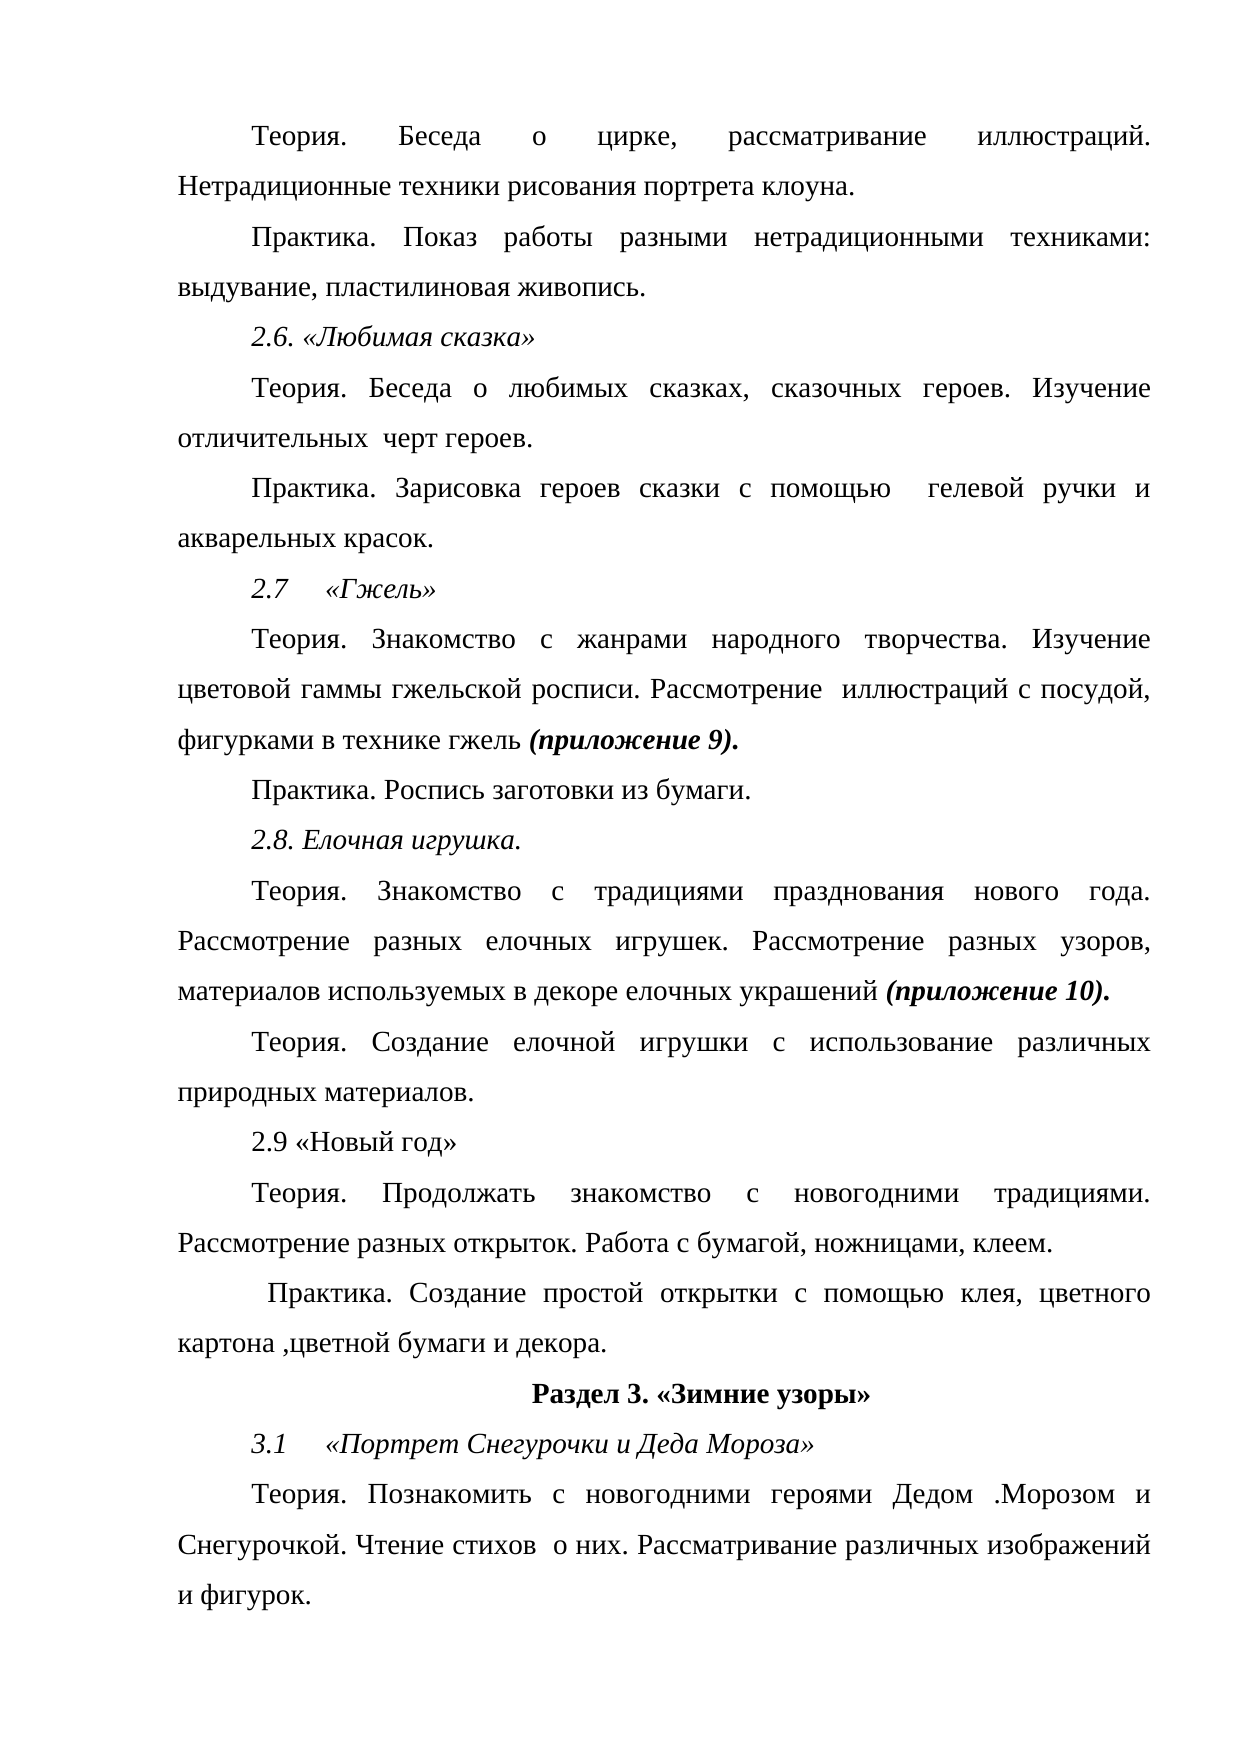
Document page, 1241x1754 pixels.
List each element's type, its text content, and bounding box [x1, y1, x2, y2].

text Теория. Познакомить с новогодними героями Дедом .Морозом и Снегурочкой. Чтение стихов о них. Рассматривание различных изображений и фигурок. [177, 1477, 1152, 1611]
text Практика. Зарисовка героев сказки с помощью гелевой ручки и акварельных красок. [177, 470, 1152, 554]
text Теория. Знакомство с жанрами народного творчества. Изучение цветовой гаммы гжельской росписи. Рассмотрение иллюстраций с посудой, фигурками в технике гжель (приложение 9). [177, 621, 1152, 755]
text 2.6. «Любимая сказка» [177, 319, 1152, 353]
text Теория. Создание елочной игрушки с использование различных природных материалов. [177, 1024, 1152, 1108]
text Теория. Беседа о любимых сказках, сказочных героев. Изучение отличительных черт героев. [177, 370, 1152, 453]
text Практика. Показ работы разными нетрадиционными техниками: выдувание, пластилиновая живопись. [177, 219, 1152, 303]
text 3.1 «Портрет Снегурочки и Деда Мороза» [177, 1426, 1152, 1460]
text Теория. Беседа о цирке, рассматривание иллюстраций. Нетрадиционные техники рисования портрета клоуна. [177, 118, 1152, 202]
text 2.7 «Гжель» [177, 571, 1152, 604]
text Практика. Создание простой открытки с помощью клея, цветного картона ,цветной бумаги и декора. [177, 1275, 1152, 1359]
text Раздел 3. «Зимние узоры» [177, 1376, 1152, 1409]
text 2.8. Елочная игрушка. [177, 822, 1152, 856]
text Теория. Знакомство с традициями празднования нового года. Рассмотрение разных елочных игрушек. Рассмотрение разных узоров, материалов используемых в декоре елочных украшений (приложение 10). [177, 873, 1152, 1007]
text Теория. Продолжать знакомство с новогодними традициями. Рассмотрение разных открыток. Работа с бумагой, ножницами, клеем. [177, 1175, 1152, 1258]
text 2.9 «Новый год» [177, 1124, 1152, 1158]
text Практика. Роспись заготовки из бумаги. [177, 772, 1152, 806]
